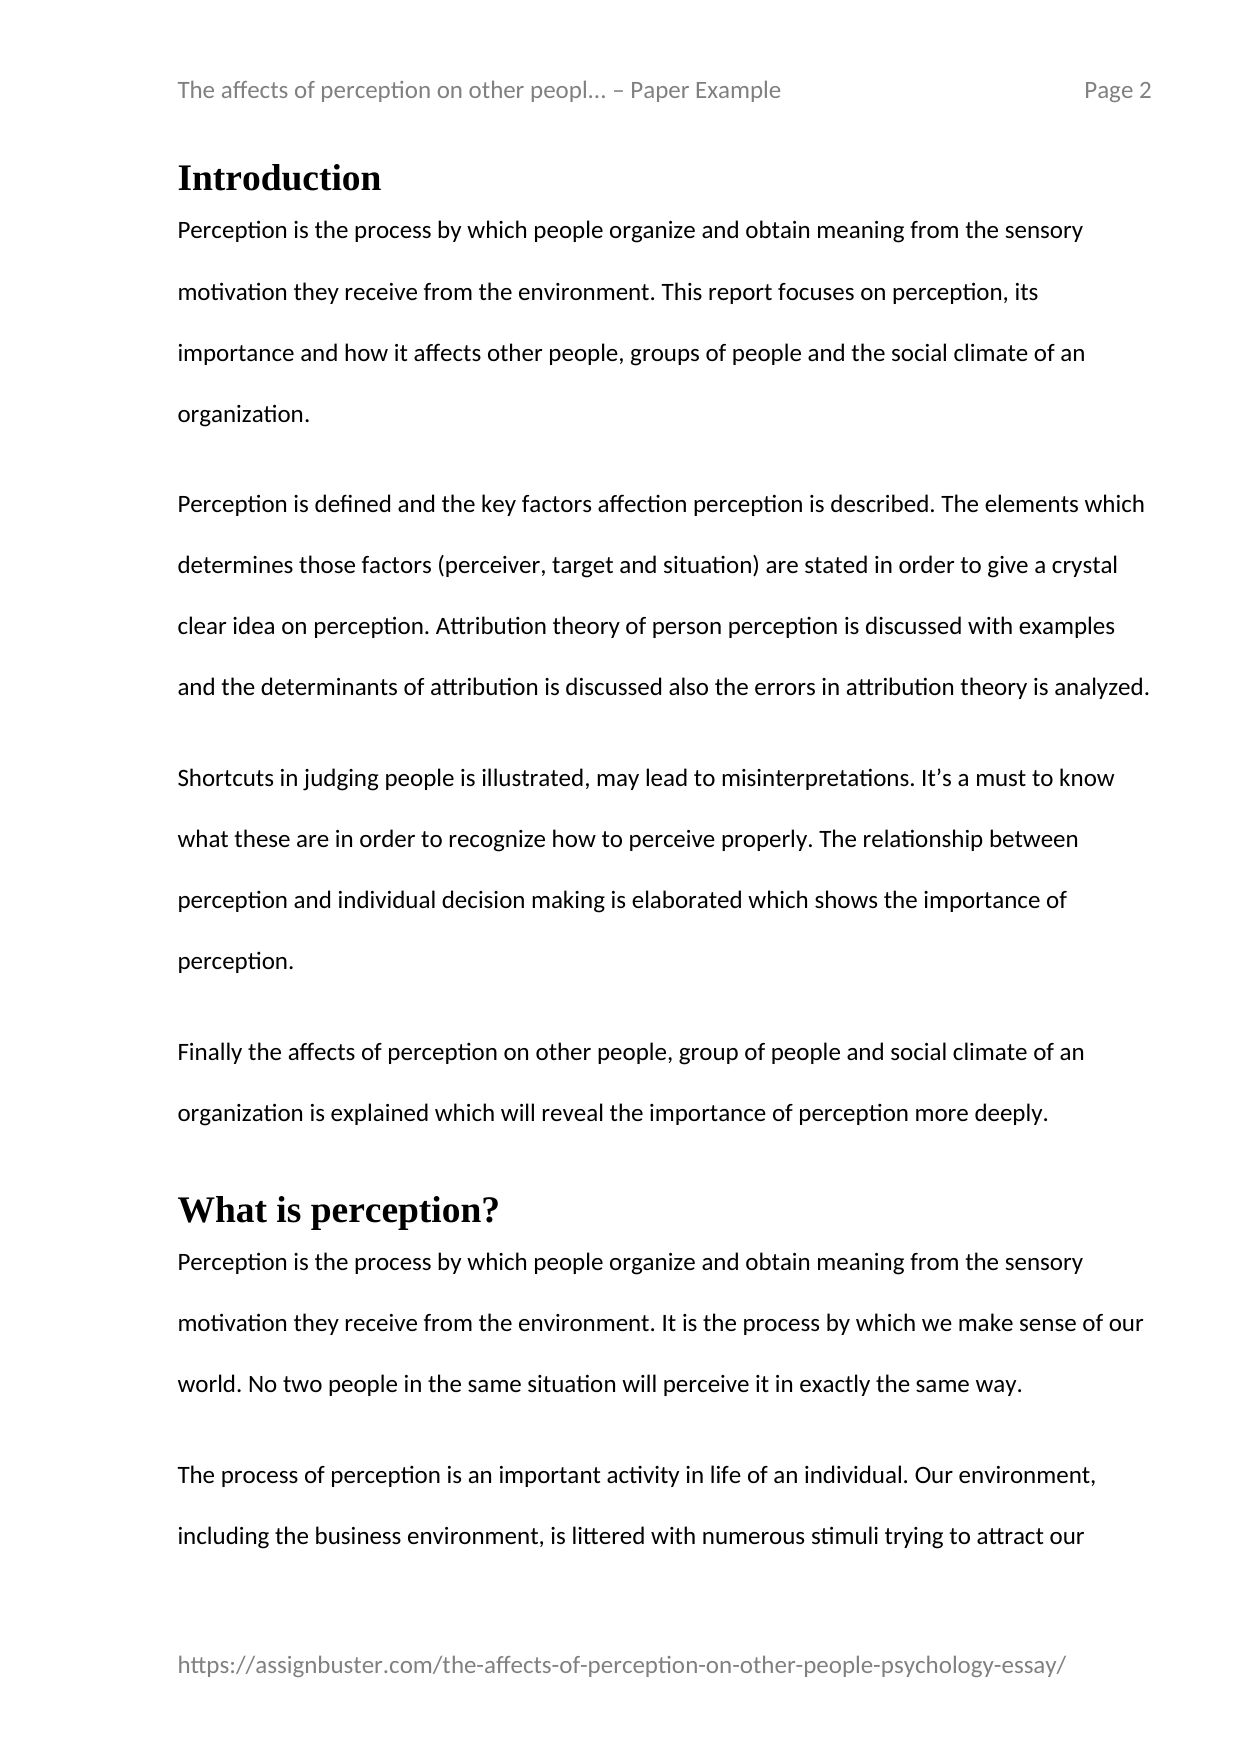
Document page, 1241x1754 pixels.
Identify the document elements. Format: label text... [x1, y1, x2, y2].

text Perception is defined and the key factors affection perception is described. The elements which determines those factors (perceiver, target and situation) are stated in order to give a crystal clear idea on perception. Attribution theory of person perception is discussed with examples and the determinants of attribution is discussed also the errors in attribution theory is analyzed. [177, 488, 1152, 702]
text Finally the affects of perception on other people, group of people and social climate of an organization is explained which will reveal the importance of perception more deeply. [177, 1036, 1152, 1127]
text Perception is the process by which people organize and obtain meaning from the sensory motivation they receive from the environment. It is the process by which we make sense of our world. No two people in the same situation will perceive it in exactly the same way. [177, 1246, 1152, 1399]
text Perception is the process by which people organize and obtain meaning from the sensory motivation they receive from the environment. This report focuses on perception, its importance and how it affects other people, groups of people and the social climate of an organization. [177, 215, 1152, 428]
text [177, 1459, 1152, 1550]
text Shortcuts in judging people is illustrated, may lead to misinterpretations. It’s a must to know what these are in order to recognize how to perceive properly. The relationship between perception and individual decision making is elaborated which shows the importance of perception. [177, 762, 1152, 976]
subtitle Introduction [177, 156, 1152, 199]
subtitle What is perception? [177, 1187, 1152, 1230]
